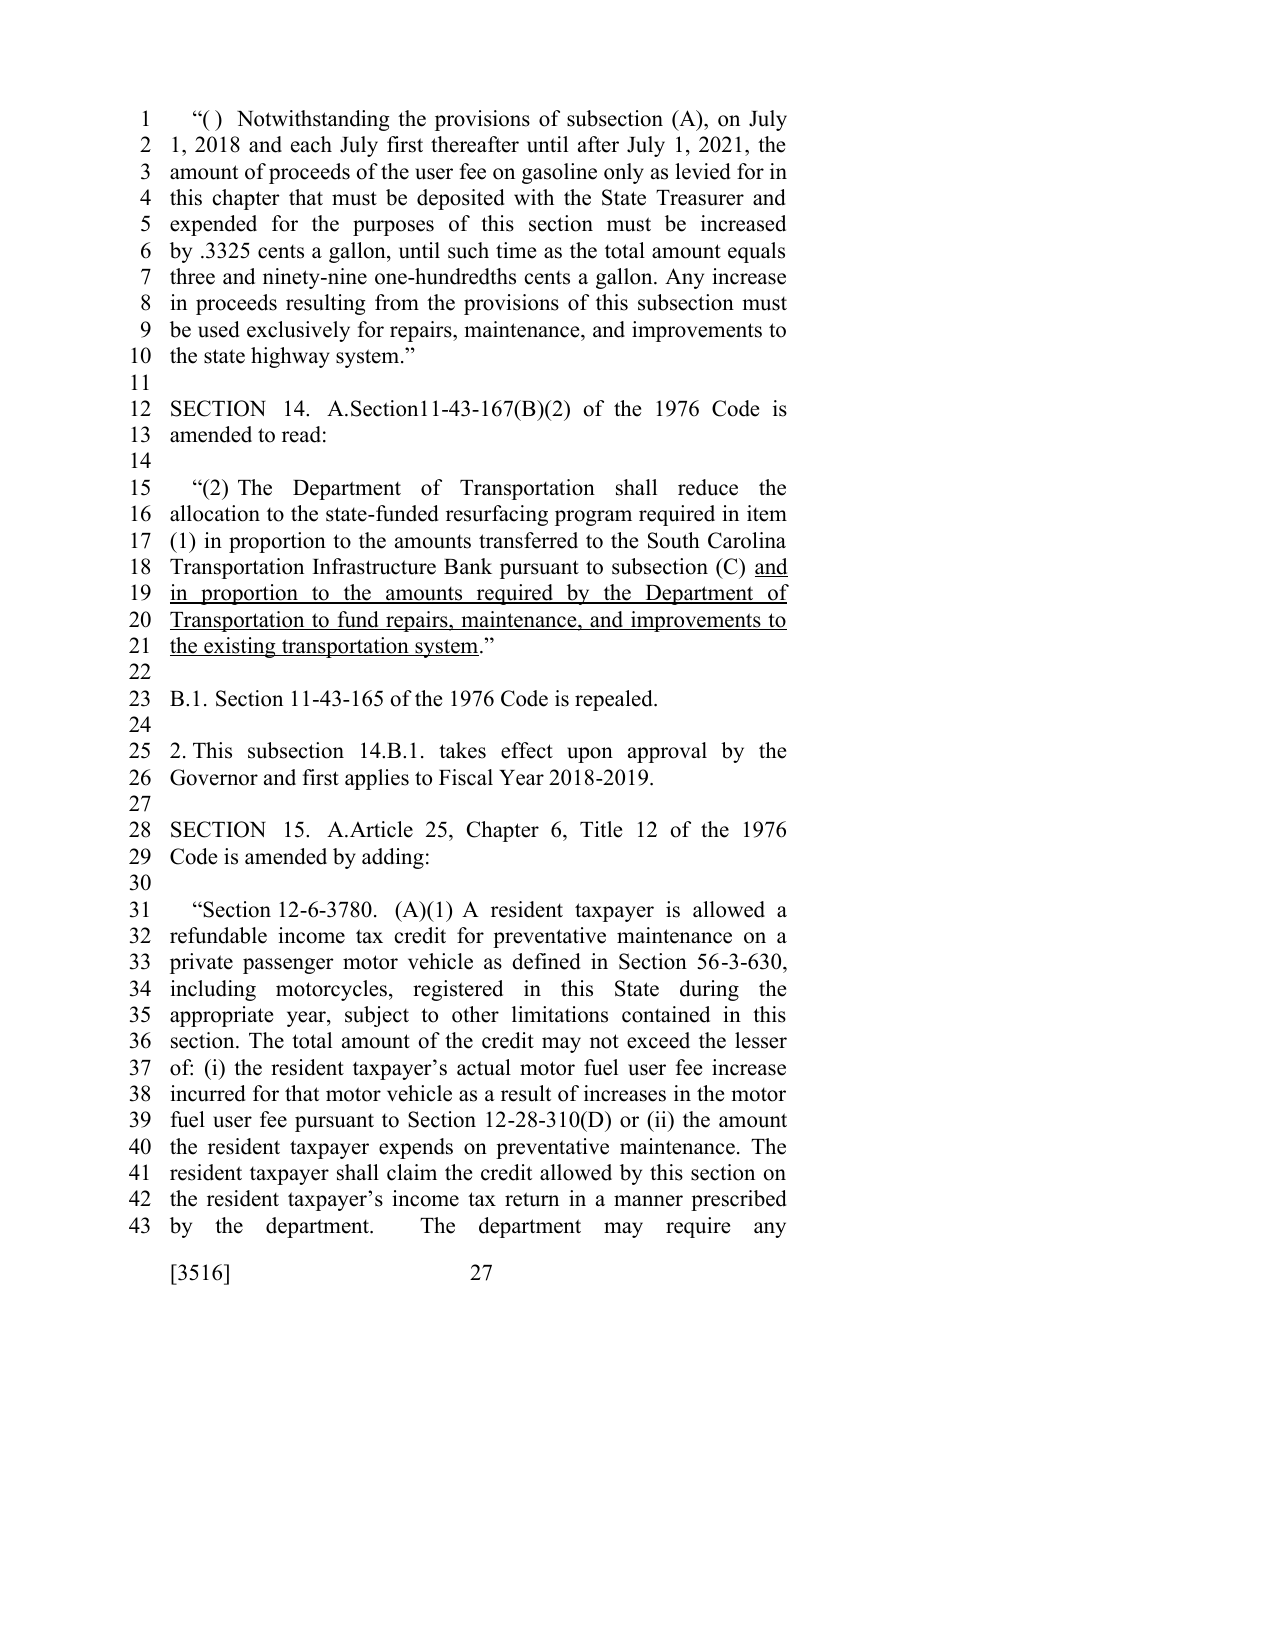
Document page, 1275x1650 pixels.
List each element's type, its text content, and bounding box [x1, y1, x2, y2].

text “( ) Notwithstanding the provisions of subsection (A), on July 1, 2018 and each July first thereafter until after July 1, 2021, the amount of proceeds of the user fee on gasoline only as levied for in this chapter that must be deposited with the State Treasurer and expended for the purposes of this section must be increased by .3325 cents a gallon, until such time as the total amount equals three and ninety-nine one-hundredths cents a gallon. Any increase in proceeds resulting from the provisions of this subsection must be used exclusively for repairs, maintenance, and improvements to the state highway system.” [169, 105, 787, 368]
text B.1. Section 11-43-165 of the 1976 Code is repealed. [169, 685, 787, 711]
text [169, 896, 787, 1238]
text SECTION 14. A. Section11-43-167(B)(2) of the 1976 Code is amended to read: [169, 395, 787, 448]
text 2. This subsection 14.B.1. takes effect upon approval by the Governor and first applies to Fiscal Year 2018-2019. [169, 737, 787, 790]
text “(2) The Department of Transportation shall reduce the allocation to the state-funded resurfacing program required in item (1) in proportion to the amounts transferred to the South Carolina Transportation Infrastructure Bank pursuant to subsection (C) and in proportion to the amounts required by the Department of Transportation to fund repairs, maintenance, and improvements to the existing transportation system.” [169, 474, 787, 602]
text SECTION 15. A. Article 25, Chapter 6, Title 12 of the 1976 Code is amended by adding: [169, 817, 787, 869]
